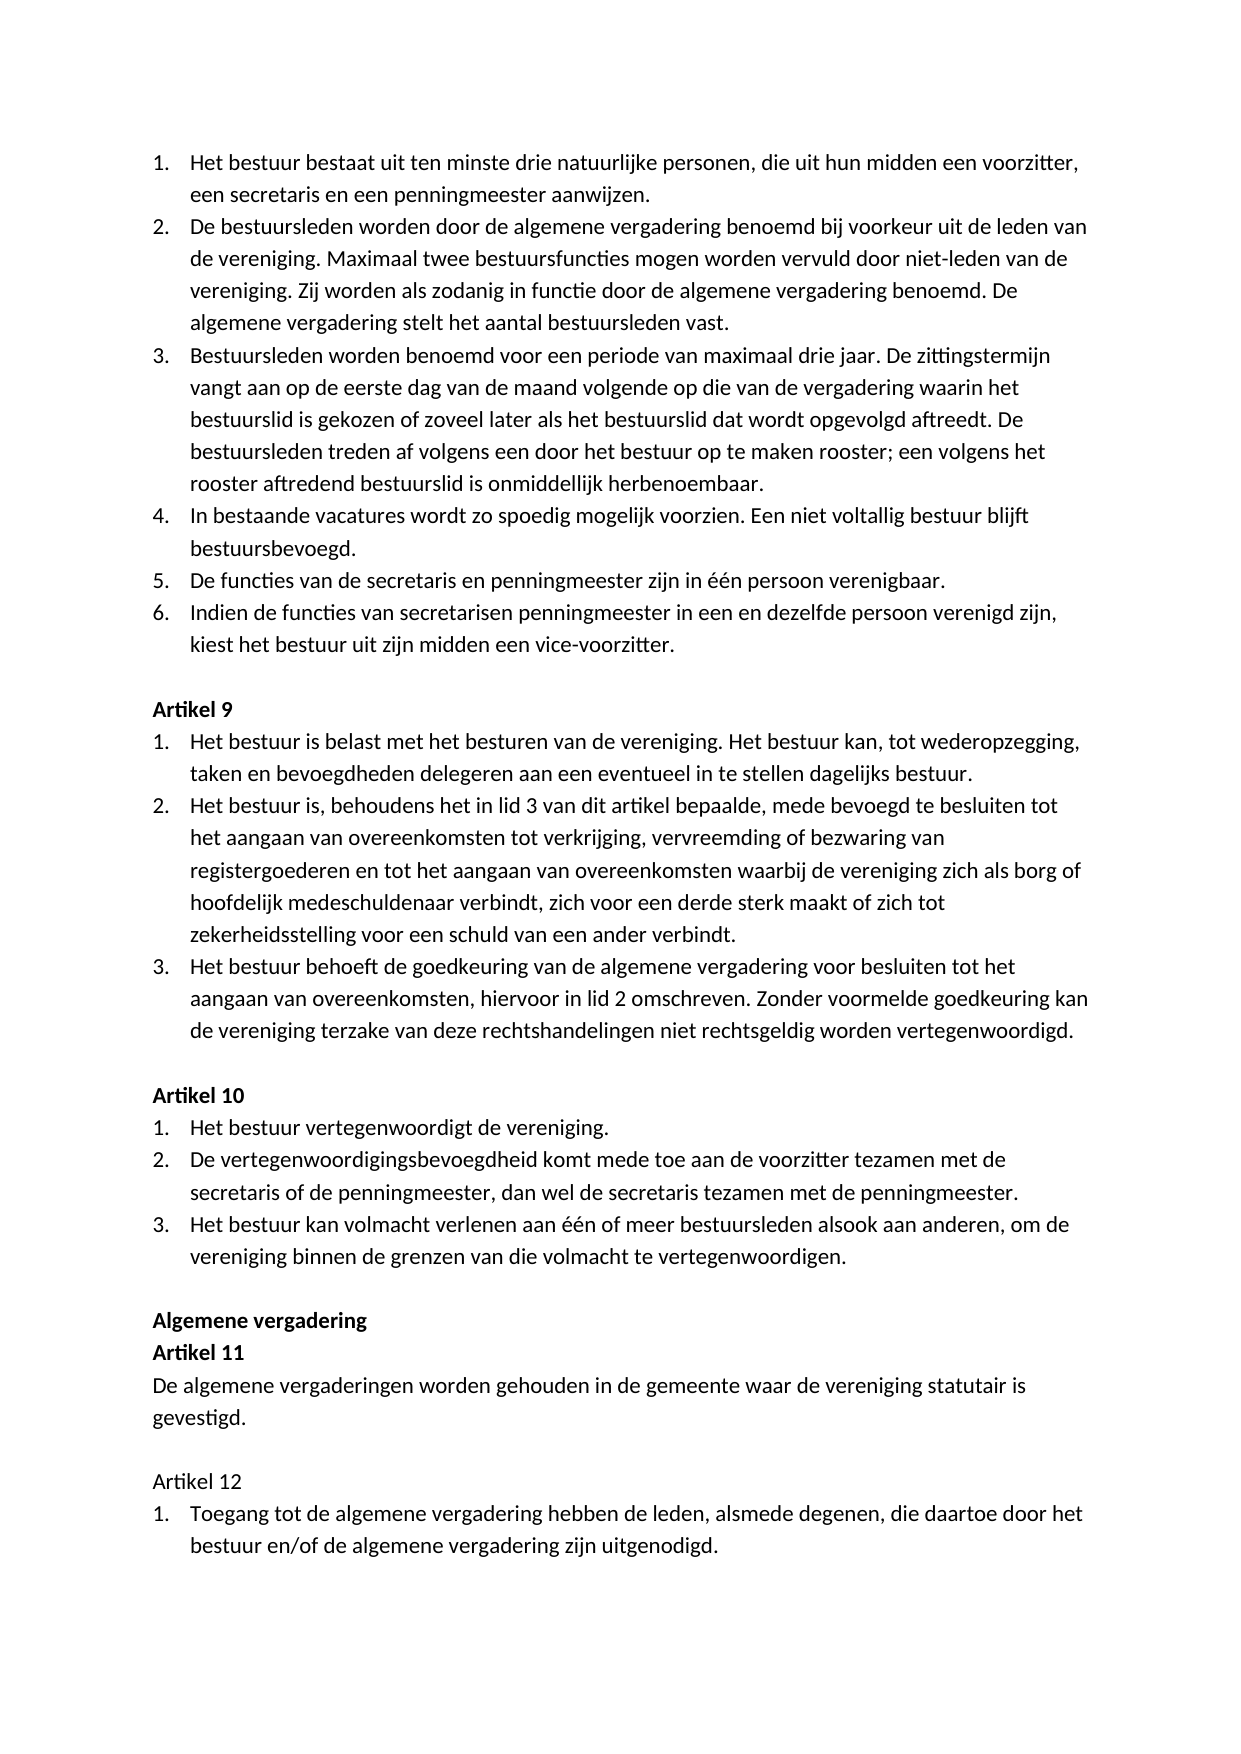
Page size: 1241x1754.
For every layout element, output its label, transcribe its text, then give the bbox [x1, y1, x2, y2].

text Algemene vergadering [152, 1306, 1093, 1334]
list Het bestuur kan volmacht verlenen aan één of meer bestuursleden alsook aan anderen, om de vereniging binnen de grenzen van die volmacht te vertegenwoordigen. [152, 1210, 1093, 1270]
text Artikel 11 [152, 1338, 1093, 1367]
list De bestuursleden worden door de algemene vergadering benoemd bij voorkeur uit de leden van de vereniging. Maximaal twee bestuursfuncties mogen worden vervuld door niet-leden van de vereniging. Zij worden als zodanig in functie door de algemene vergadering benoemd. De algemene vergadering stelt het aantal bestuursleden vast. [152, 212, 1093, 337]
text Artikel 9 [152, 695, 1093, 723]
list Bestuursleden worden benoemd voor een periode van maximaal drie jaar. De zittingstermijn vangt aan op de eerste dag van de maand volgende op die van de vergadering waarin het bestuurslid is gekozen of zoveel later als het bestuurslid dat wordt opgevolgd aftreedt. De bestuursleden treden af volgens een door het bestuur op te maken rooster; een volgens het rooster aftredend bestuurslid is onmiddellijk herbenoembaar. [152, 341, 1093, 497]
text Artikel 12 [152, 1467, 1093, 1495]
list Het bestuur vertegenwoordigt de vereniging. [152, 1113, 1093, 1141]
text De algemene vergaderingen worden gehouden in de gemeente waar de vereniging statutair is gevestigd. [152, 1371, 1093, 1431]
text Artikel 10 [152, 1081, 1093, 1109]
list Het bestuur is, behoudens het in lid 3 van dit artikel bepaalde, mede bevoegd te besluiten tot het aangaan van overeenkomsten tot verkrijging, vervreemding of bezwaring van registergoederen en tot het aangaan van overeenkomsten waarbij de vereniging zich als borg of hoofdelijk medeschuldenaar verbindt, zich voor een derde sterk maakt of zich tot zekerheidsstelling voor een schuld van een ander verbindt. [152, 791, 1093, 948]
list De functies van de secretaris en penningmeester zijn in één persoon verenigbaar. [152, 566, 1093, 594]
list Indien de functies van secretarisen penningmeester in een en dezelfde persoon verenigd zijn, kiest het bestuur uit zijn midden een vice-voorzitter. [152, 598, 1093, 658]
list De vertegenwoordigingsbevoegdheid komt mede toe aan de voorzitter tezamen met de secretaris of de penningmeester, dan wel de secretaris tezamen met de penningmeester. [152, 1145, 1093, 1206]
list In bestaande vacatures wordt zo spoedig mogelijk voorzien. Een niet voltallig bestuur blijft bestuursbevoegd. [152, 502, 1093, 562]
list Het bestuur behoeft de goedkeuring van de algemene vergadering voor besluiten tot het aangaan van overeenkomsten, hiervoor in lid 2 omschreven. Zonder voormelde goedkeuring kan de vereniging terzake van deze rechtshandelingen niet rechtsgeldig worden vertegenwoordigd. [152, 952, 1093, 1045]
list Het bestuur bestaat uit ten minste drie natuurlijke personen, die uit hun midden een voorzitter, een secretaris en een penningmeester aanwijzen. [152, 148, 1093, 208]
list Toegang tot de algemene vergadering hebben de leden, alsmede degenen, die daartoe door het bestuur en/of de algemene vergadering zijn uitgenodigd. [152, 1499, 1093, 1560]
list Het bestuur is belast met het besturen van de vereniging. Het bestuur kan, tot wederopzegging, taken en bevoegdheden delegeren aan een eventueel in te stellen dagelijks bestuur. [152, 727, 1093, 787]
